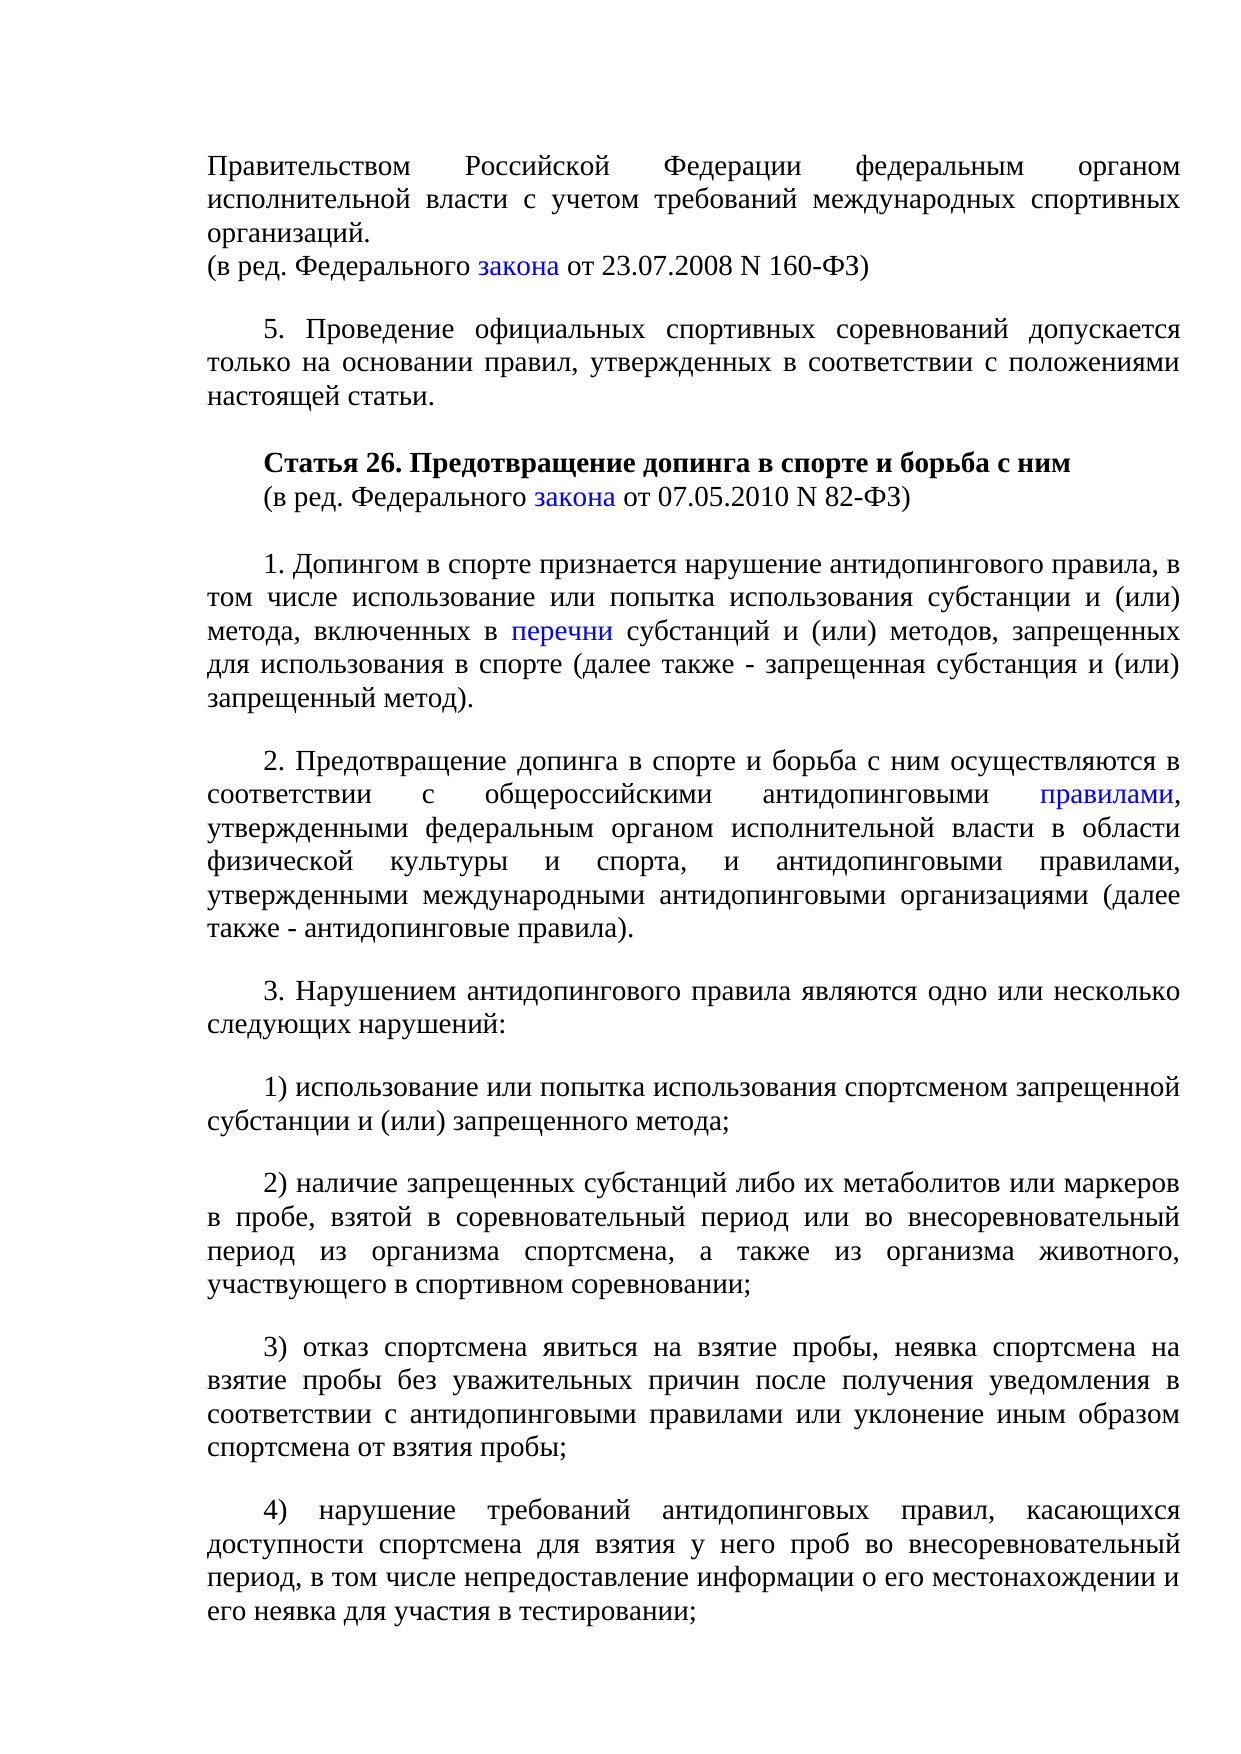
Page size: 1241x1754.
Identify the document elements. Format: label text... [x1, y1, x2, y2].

text 5. Проведение официальных спортивных соревнований допускается только на основании правил, утвержденных в соответствии с положениями настоящей статьи. [207, 311, 1181, 412]
text (в ред. Федерального закона от 23.07.2008 N 160-ФЗ) [207, 248, 1181, 282]
text 2) наличие запрещенных субстанций либо их метаболитов или маркеров в пробе, взятой в соревновательный период или во внесоревновательный период из организма спортсмена, а также из организма животного, участвующего в спортивном соревновании; [207, 1166, 1181, 1300]
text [207, 148, 1181, 248]
text 2. Предотвращение допинга в спорте и борьба с ним осуществляются в соответствии с общероссийскими антидопинговыми правилами, утвержденными федеральным органом исполнительной власти в области физической культуры и спорта, и антидопинговыми правилами, утвержденными международными антидопинговыми организациями (далее также - антидопинговые правила). [207, 743, 1181, 944]
text 1) использование или попытка использования спортсменом запрещенной субстанции и (или) запрещенного метода; [207, 1069, 1181, 1136]
text 1. Допингом в спорте признается нарушение антидопингового правила, в том числе использование или попытка использования субстанции и (или) метода, включенных в перечни субстанций и (или) методов, запрещенных для использования в спорте (далее также - запрещенная субстанция и (или) запрещенный метод). [207, 546, 1181, 713]
title Статья 26. Предотвращение допинга в спорте и борьба с ним [207, 445, 1181, 479]
text 3. Нарушением антидопингового правила являются одно или несколько следующих нарушений: [207, 973, 1181, 1040]
text 3) отказ спортсмена явиться на взятие пробы, неявка спортсмена на взятие пробы без уважительных причин после получения уведомления в соответствии с антидопинговыми правилами или уклонение иным образом спортсмена от взятия пробы; [207, 1329, 1181, 1463]
text 4) нарушение требований антидопинговых правил, касающихся доступности спортсмена для взятия у него проб во внесоревновательный период, в том числе непредоставление информации о его местонахождении и его неявка для участия в тестировании; [207, 1492, 1181, 1626]
text (в ред. Федерального закона от 07.05.2010 N 82-ФЗ) [207, 479, 1181, 512]
